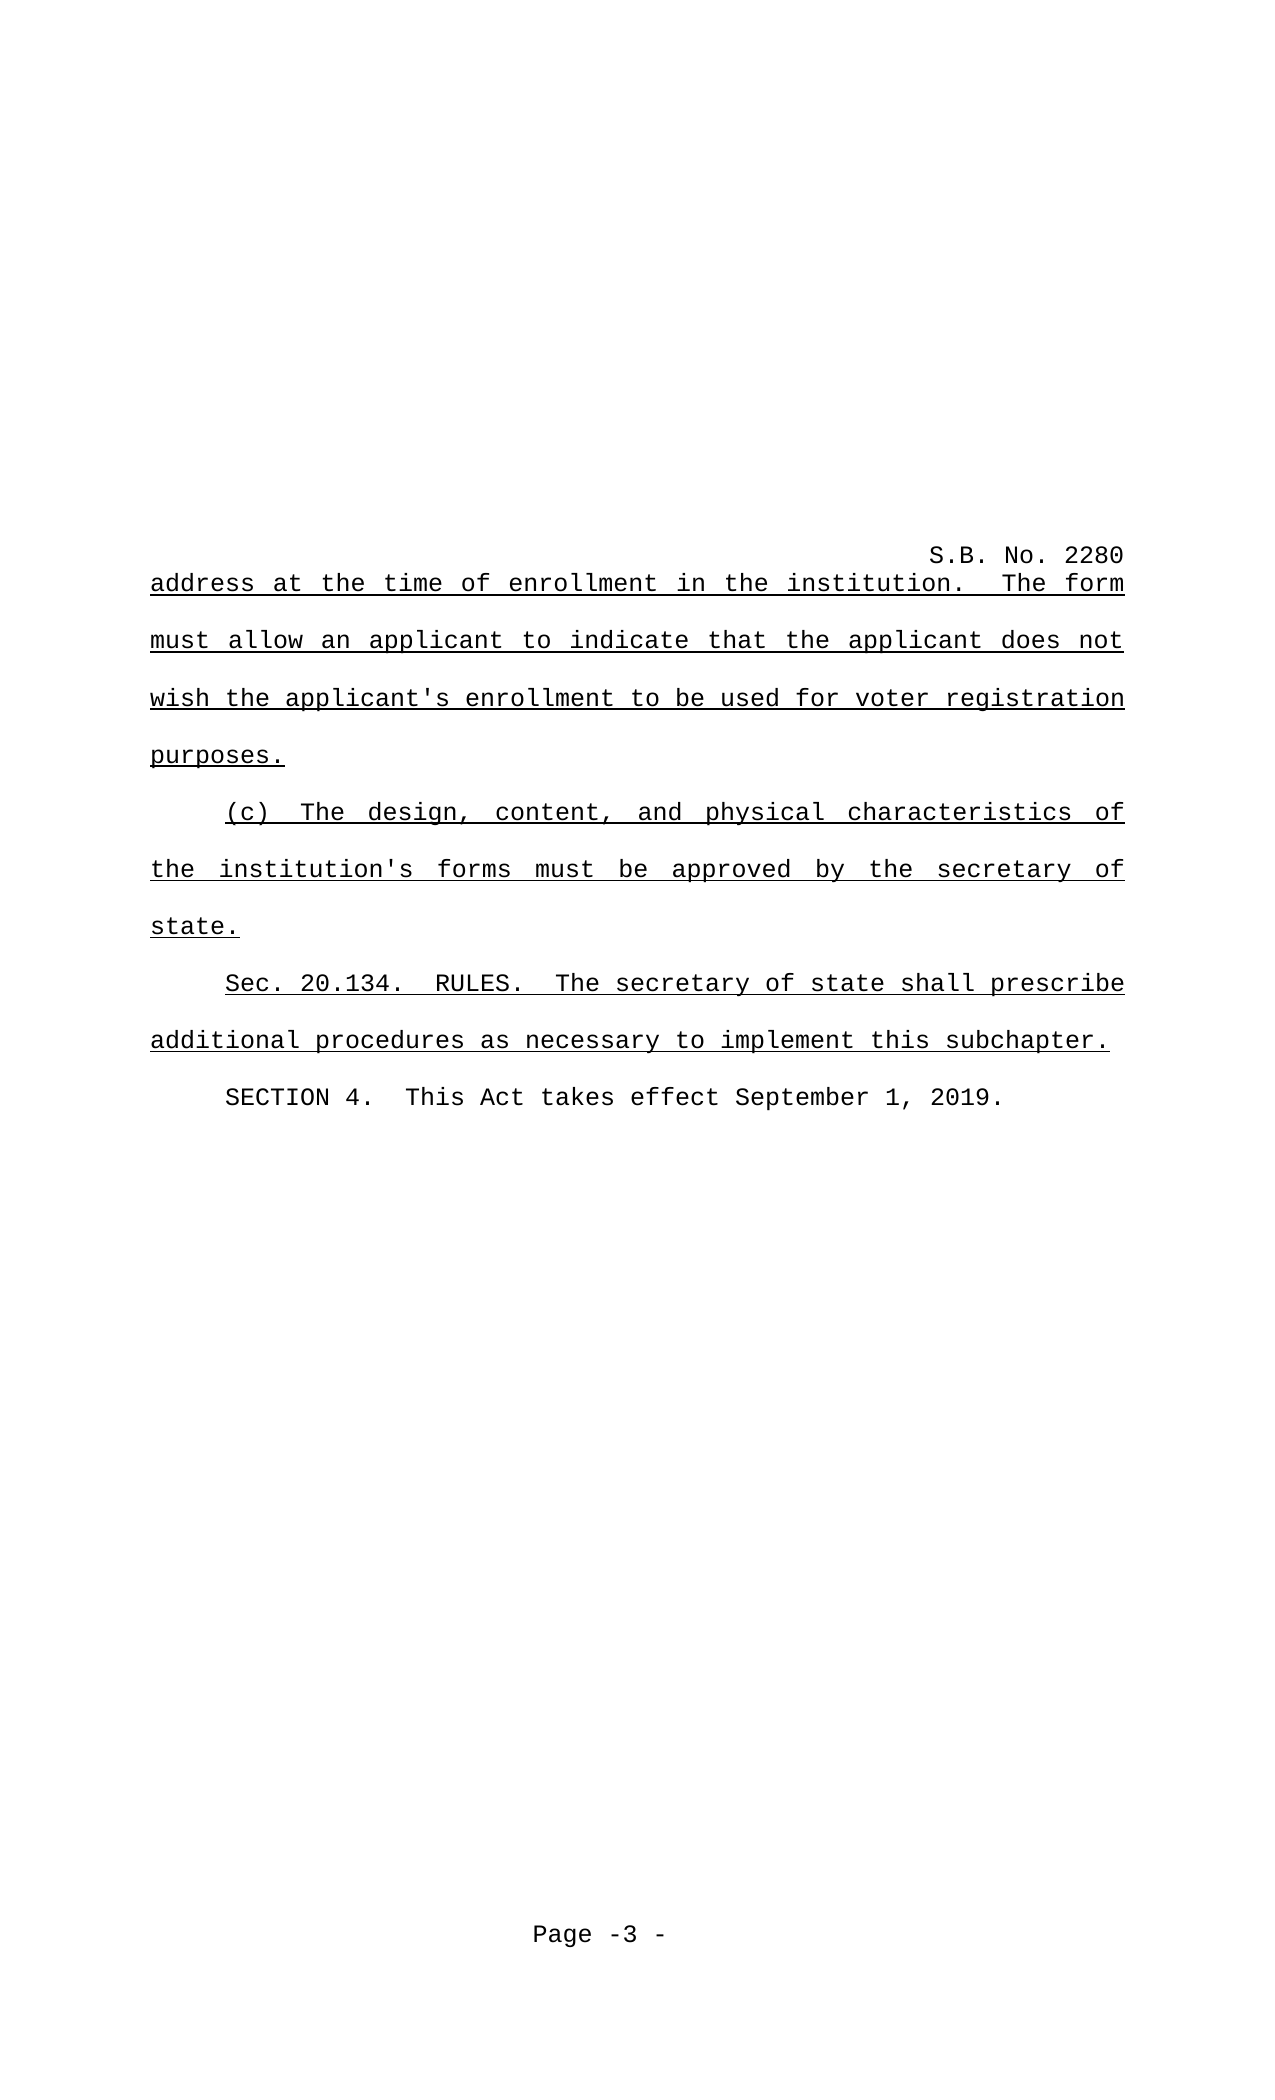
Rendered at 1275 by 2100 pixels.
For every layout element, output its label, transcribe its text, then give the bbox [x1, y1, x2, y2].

text (c) The design, content, and physical characteristics of the institution's forms must be approved by the secretary of state. [150, 799, 1125, 880]
text SECTION 4. This Act takes effect September 1, 2019. [150, 1084, 1125, 1113]
text (c) The design, content, and physical characteristics of the institution's forms must be approved by the secretary of state. [150, 881, 1125, 942]
text Sec. 20.134. RULES. The secretary of state shall prescribe additional procedures as necessary to implement this subchapter. [150, 970, 1125, 1056]
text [150, 571, 1125, 594]
